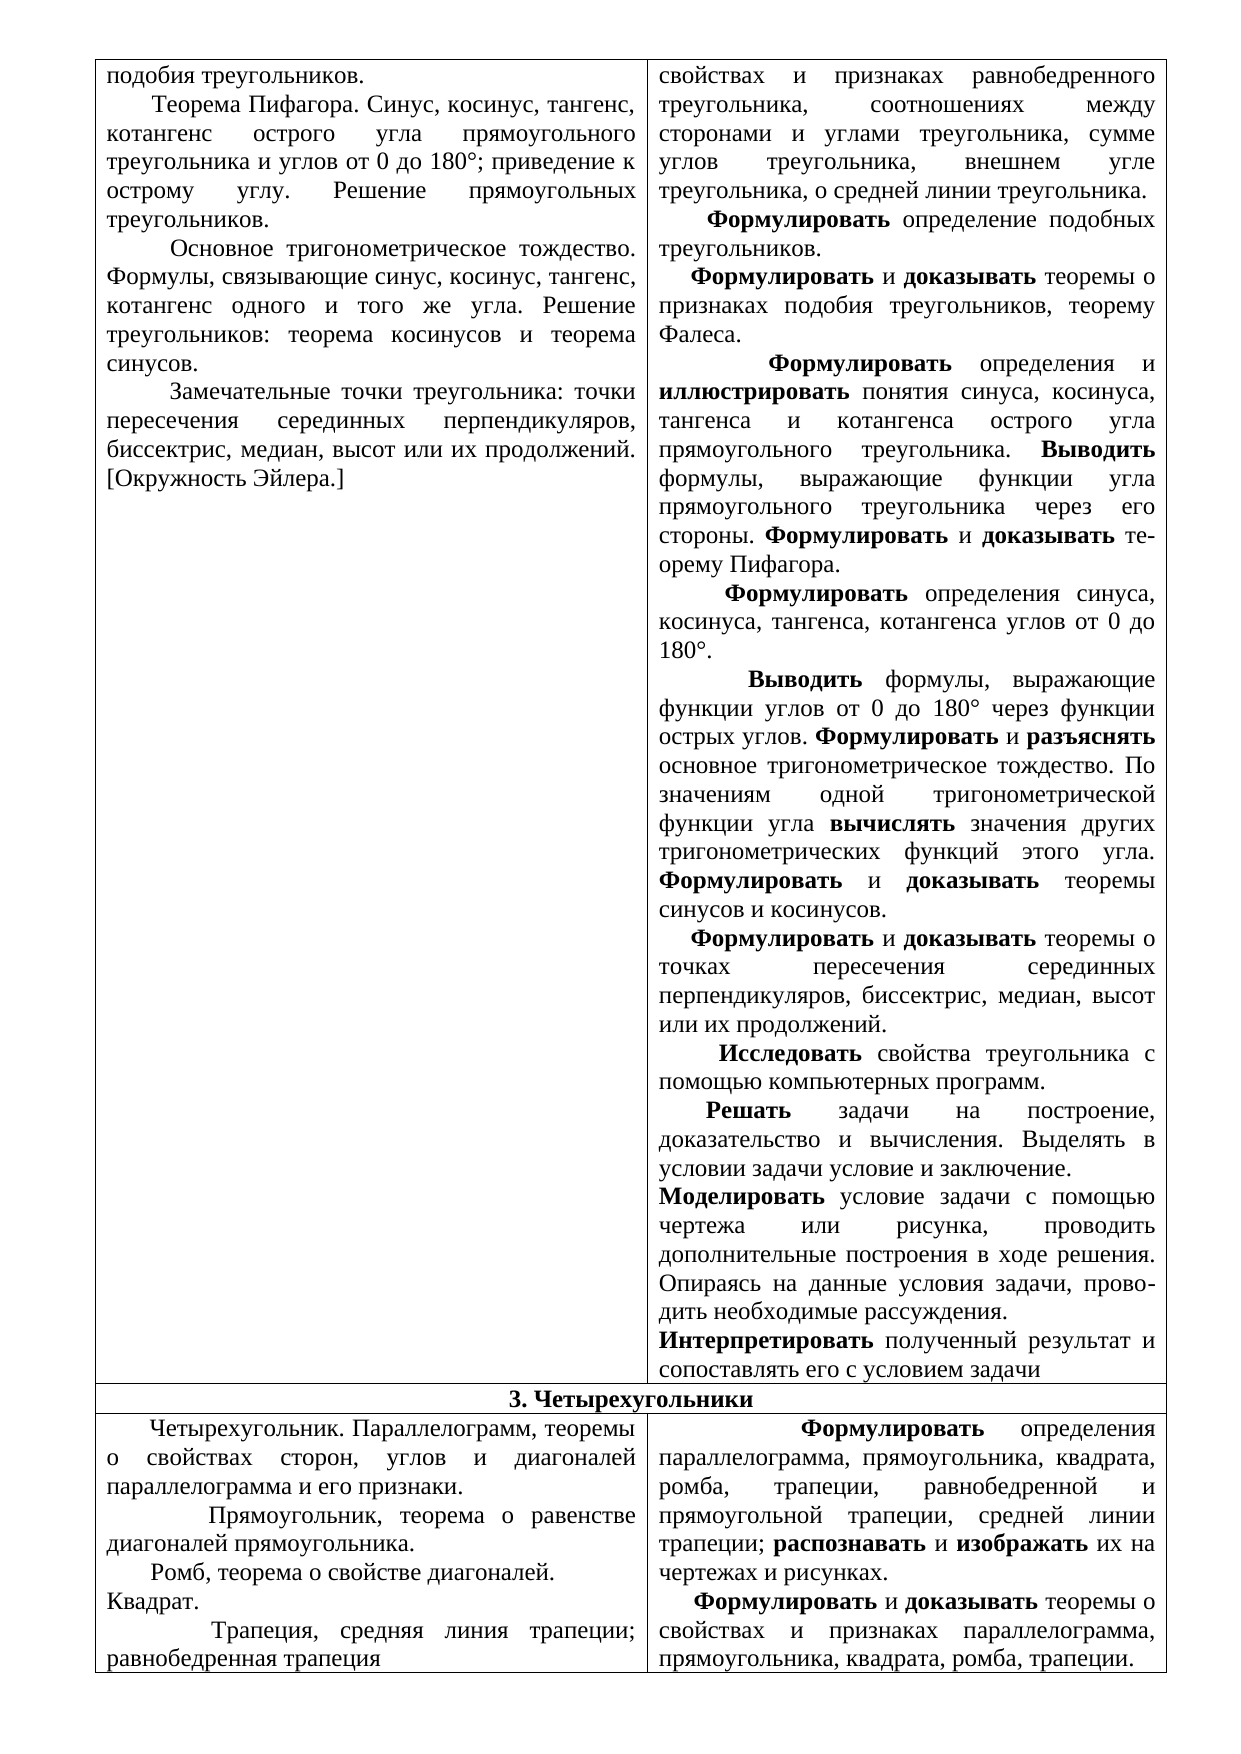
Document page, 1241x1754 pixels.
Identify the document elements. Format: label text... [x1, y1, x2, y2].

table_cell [96, 1414, 647, 1672]
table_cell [648, 1414, 1166, 1672]
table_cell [96, 60, 647, 1383]
table_cell 3. Четырехугольники [96, 1384, 1166, 1412]
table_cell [648, 60, 1166, 1383]
